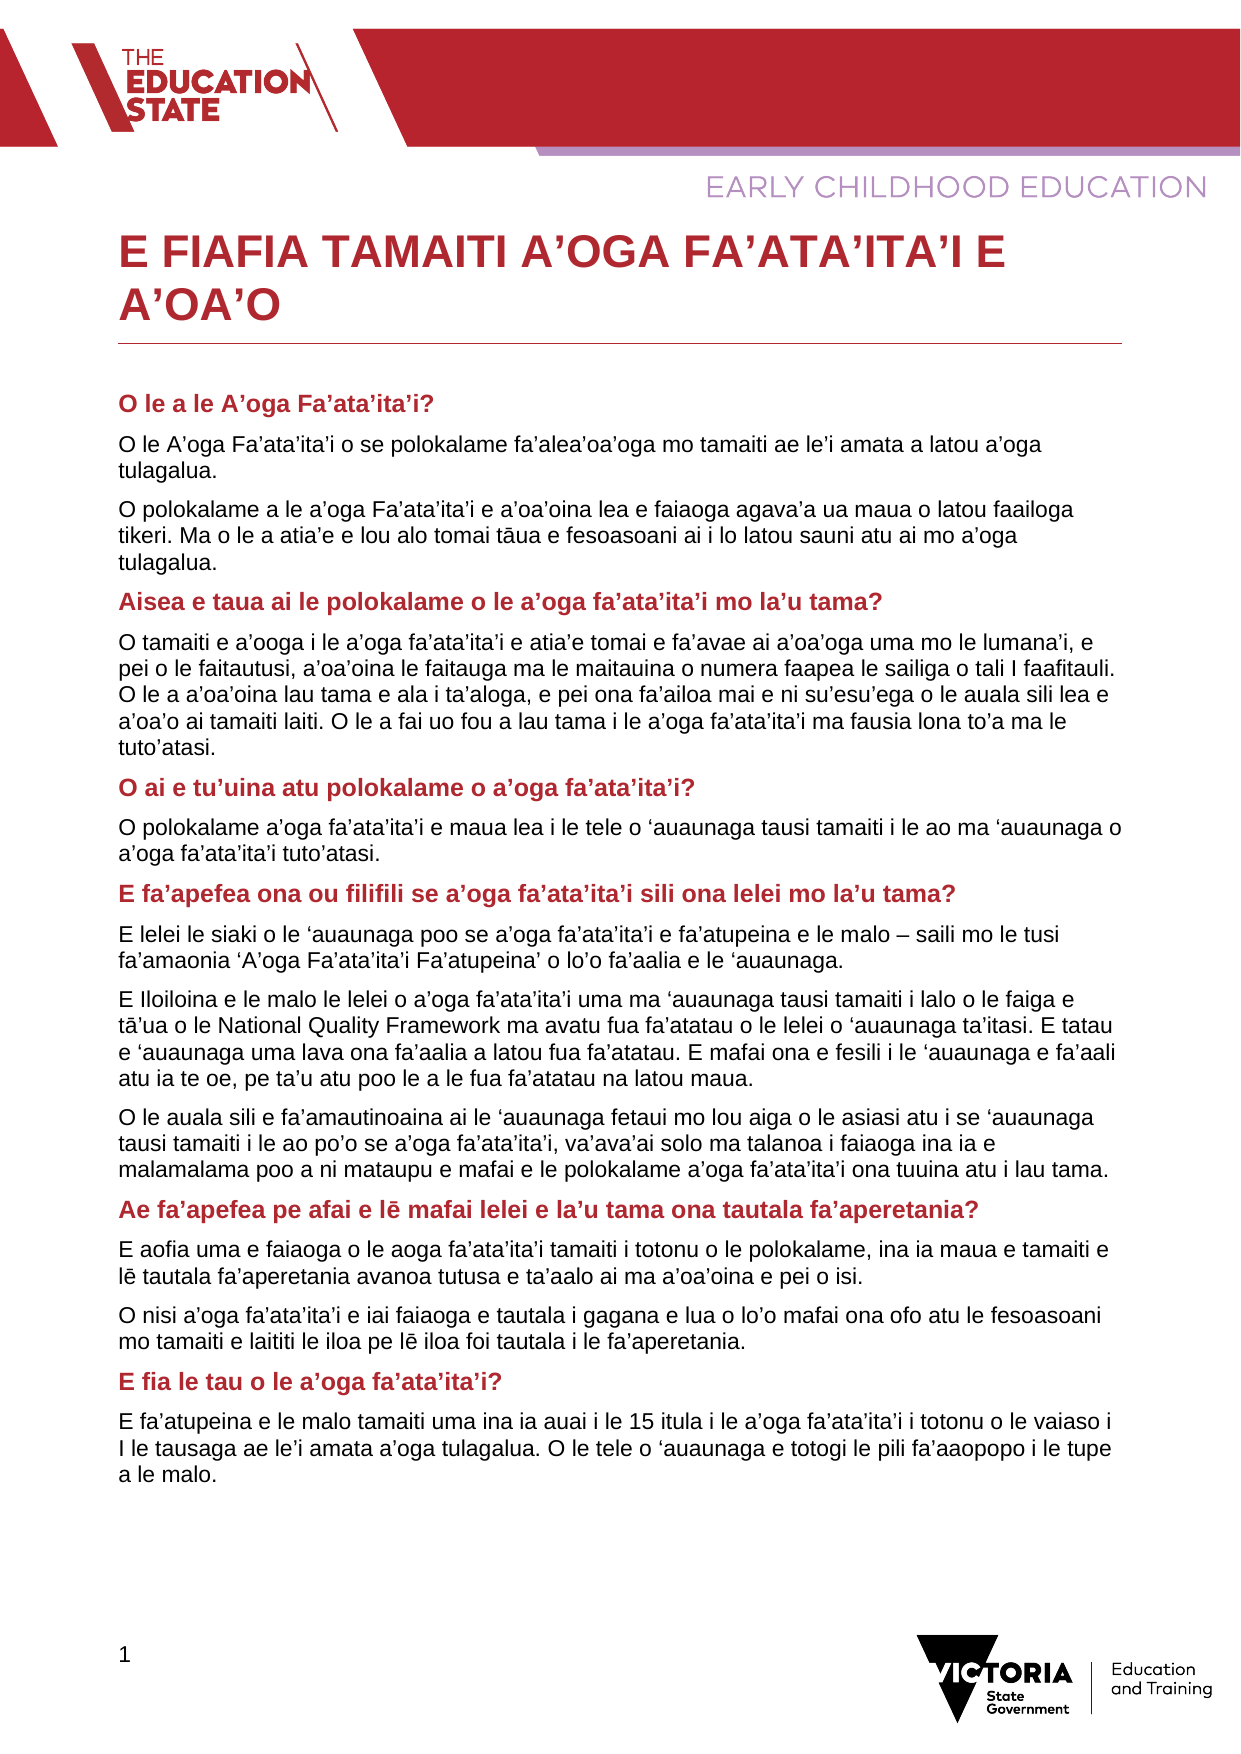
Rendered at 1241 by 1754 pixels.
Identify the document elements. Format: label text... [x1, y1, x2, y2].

subtitle Ae fa’apefea pe afai e lē mafai lelei e la’u tama ona tautala fa’aperetania? [118, 1195, 1122, 1224]
subtitle O le a le A’oga Fa’ata’ita’i? [118, 389, 1122, 418]
subtitle E lelei le siaki o le ‘auaunaga poo se a’oga fa’ata’ita’i e fa’atupeina e le malo – saili mo le tusi fa’amaonia ‘A’oga Fa’ata’ita’i Fa’atupeina’ o lo’o fa’aalia e le ‘auaunaga. [118, 921, 1122, 973]
subtitle E Iloiloina e le malo le lelei o a’oga fa’ata’ita’i uma ma ‘auaunaga tausi tamaiti i lalo o le faiga e tā’ua o le National Quality Framework ma avatu fua fa’atatau o le lelei o ‘auaunaga ta’itasi. E tatau e ‘auaunaga uma lava ona fa’aalia a latou fua fa’atatau. E mafai ona e fesili i le ‘auaunaga e fa’aali atu ia te oe, pe ta’u atu poo le a le fua fa’atatau na latou maua. [118, 986, 1122, 1091]
subtitle E fa’atupeina e le malo tamaiti uma ina ia auai i le 15 itula i le a’oga fa’ata’ita’i i totonu o le vaiaso i I le tausaga ae le’i amata a’oga tulagalua. O le tele o ‘auaunaga e totogi le pili fa’aaopopo i le tupe a le malo. [118, 1408, 1122, 1487]
subtitle e fiafia TAMAITI A’OGA FA’ATA’ITA’I E A’OA’O [118, 224, 1122, 330]
subtitle O le A’oga Fa’ata’ita’i o se polokalame fa’alea’oa’oga mo tamaiti ae le’i amata a latou a’oga tulagalua. [118, 431, 1122, 483]
subtitle O le auala sili e fa’amautinoaina ai le ‘auaunaga fetaui mo lou aiga o le asiasi atu i se ‘auaunaga tausi tamaiti i le ao po’o se a’oga fa’ata’ita’i, va’ava’ai solo ma talanoa i faiaoga ina ia e malamalama poo a ni mataupu e mafai e le polokalame a’oga fa’ata’ita’i ona tuuina atu i lau tama. [118, 1104, 1122, 1183]
subtitle E aofia uma e faiaoga o le aoga fa’ata’ita’i tamaiti i totonu o le polokalame, ina ia maua e tamaiti e lē tautala fa’aperetania avanoa tutusa e ta’aalo ai ma a’oa’oina e pei o isi. [118, 1236, 1122, 1289]
subtitle O tamaiti e a’ooga i le a’oga fa’ata’ita’i e atia’e tomai e fa’avae ai a’oa’oga uma mo le lumana’i, e pei o le faitautusi, a’oa’oina le faitauga ma le maitauina o numera faapea le sailiga o tali I faafitauli. O le a a’oa’oina lau tama e ala i ta’aloga, e pei ona fa’ailoa mai e ni su’esu’ega o le auala sili lea e a’oa’o ai tamaiti laiti. O le a fai uo fou a lau tama i le a’oga fa’ata’ita’i ma fausia lona to’a ma le tuto’atasi. [118, 628, 1122, 760]
subtitle O polokalame a le a’oga Fa’ata’ita’i e a’oa’oina lea e faiaoga agava’a ua maua o latou faailoga tikeri. Ma o le a atia’e e lou alo tomai tāua e fesoasoani ai i lo latou sauni atu ai mo a’oga tulagalua. [118, 496, 1122, 575]
picture [0, 0, 1241, 1753]
subtitle O nisi a’oga fa’ata’ita’i e iai faiaoga e tautala i gagana e lua o lo’o mafai ona ofo atu le fesoasoani mo tamaiti e laititi le iloa pe lē iloa foi tautala i le fa’aperetania. [118, 1302, 1122, 1354]
subtitle O polokalame a’oga fa’ata’ita’i e maua lea i le tele o ‘auaunaga tausi tamaiti i le ao ma ‘auaunaga o a’oga fa’ata’ita’i tuto’atasi. [118, 814, 1122, 867]
subtitle O ai e tu’uina atu polokalame o a’oga fa’ata’ita’i? [118, 773, 1122, 802]
subtitle E fia le tau o le a’oga fa’ata’ita’i? [118, 1367, 1122, 1396]
subtitle Aisea e taua ai le polokalame o le a’oga fa’ata’ita’i mo la’u tama? [118, 587, 1122, 616]
subtitle E fa’apefea ona ou filifili se a’oga fa’ata’ita’i sili ona lelei mo la’u tama? [118, 879, 1122, 908]
